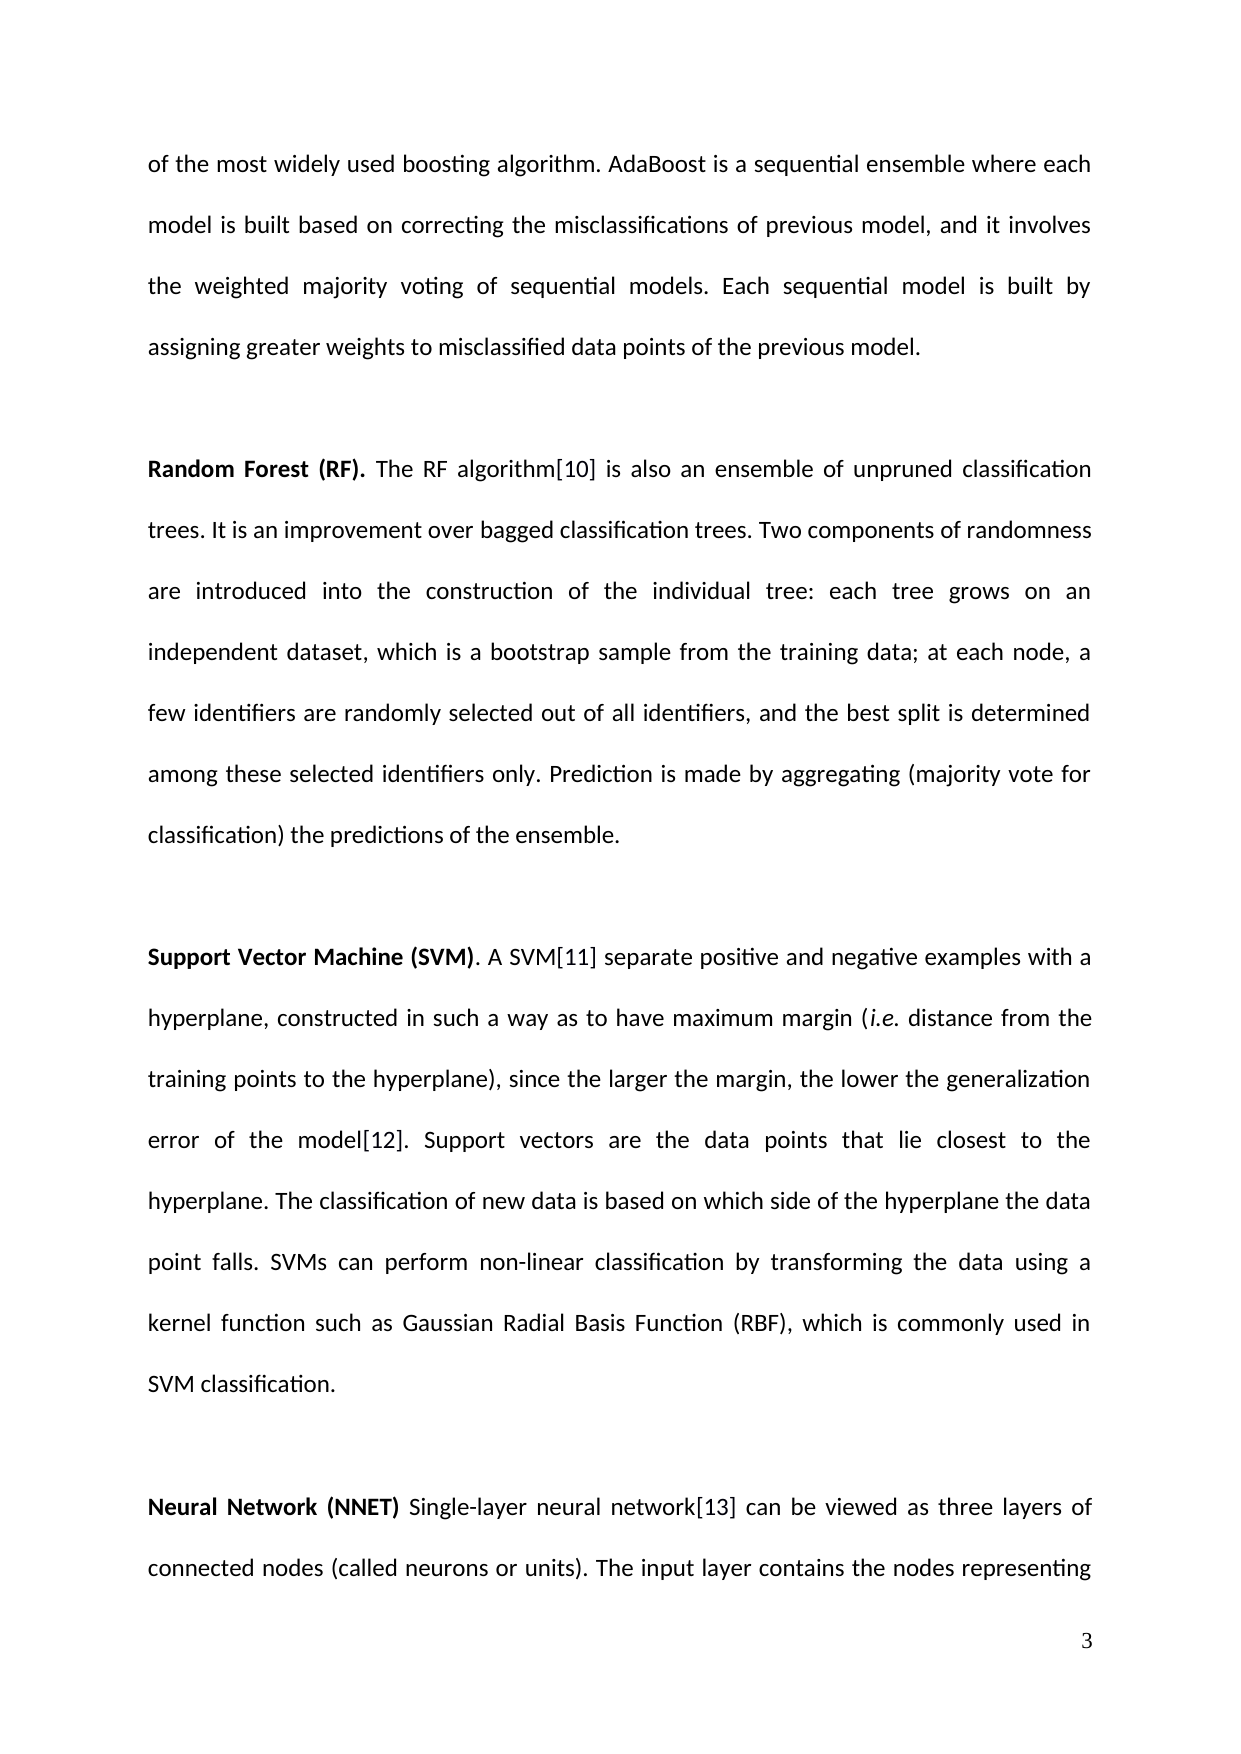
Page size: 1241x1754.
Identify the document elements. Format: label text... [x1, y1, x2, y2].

text Random Forest (RF). The RF algorithm[10] is also an ensemble of unpruned classification trees. It is an improvement over bagged classification trees. Two components of randomness are introduced into the construction of the individual tree: each tree grows on an independent dataset, which is a bootstrap sample from the training data; at each node, a few identifiers are randomly selected out of all identifiers, and the best split is determined among these selected identifiers only. Prediction is made by aggregating (majority vote for classification) the predictions of the ensemble. [148, 453, 1092, 850]
text Support Vector Machine (SVM). A SVM[11] separate positive and negative examples with a hyperplane, constructed in such a way as to have maximum margin (i.e. distance from the training points to the hyperplane), since the larger the margin, the lower the generalization error of the model[12]. Support vectors are the data points that lie closest to the hyperplane. The classification of new data is based on which side of the hyperplane the data point falls. SVMs can perform non-linear classification by transforming the data using a kernel function such as Gaussian Radial Basis Function (RBF), which is commonly used in SVM classification. [148, 941, 1092, 1399]
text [148, 1491, 1092, 1582]
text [148, 148, 1092, 361]
